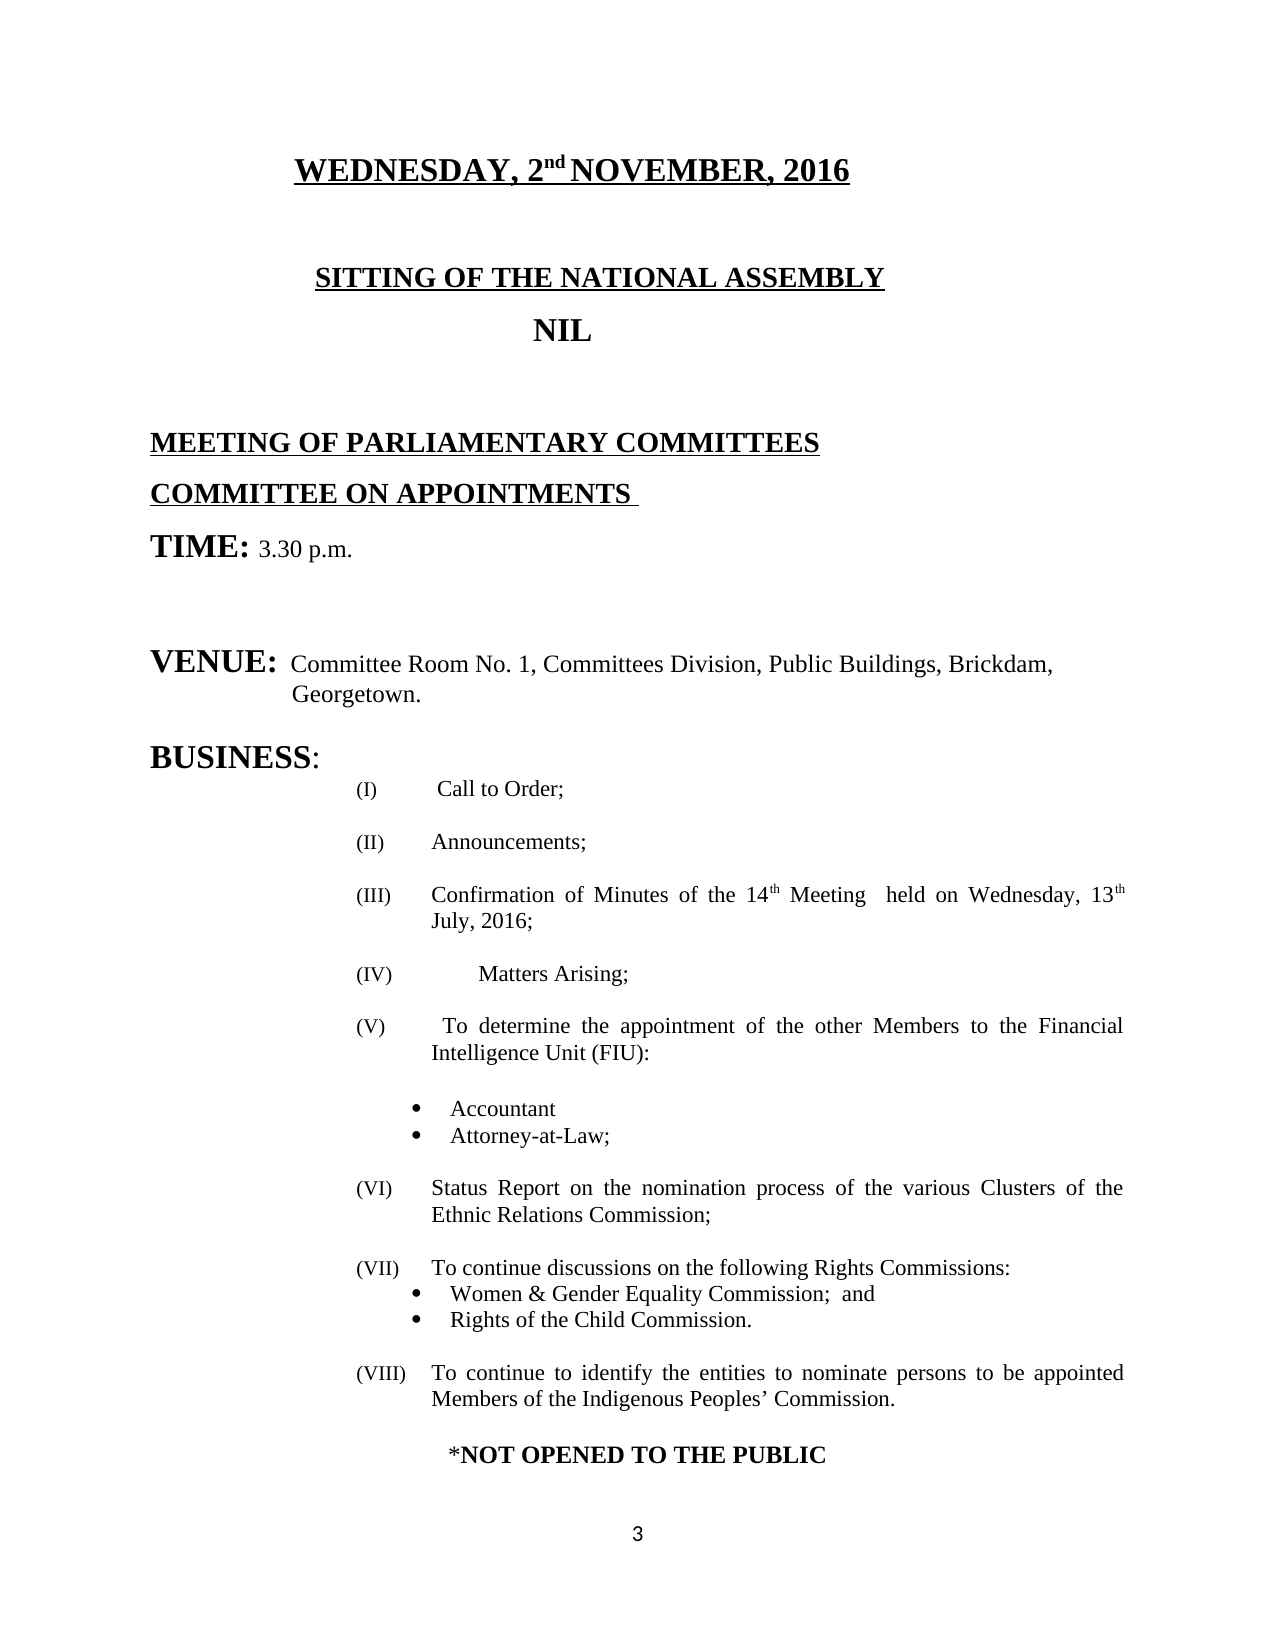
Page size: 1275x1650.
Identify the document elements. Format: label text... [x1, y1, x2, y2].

text Georgetown. [150, 679, 1125, 708]
text NIL [150, 311, 975, 349]
text WEDNESDAY, 2nd NOVEMBER, 2016 [150, 150, 975, 188]
list To determine the appointment of the other Members to the Financial Intelligence Unit (FIU): [356, 1012, 1125, 1065]
text SITTING OF THE NATIONAL ASSEMBLY [234, 260, 900, 294]
text COMMITTEE ON APPOINTMENTS [150, 476, 1125, 509]
text MEETING OF PARLIAMENTARY COMMITTEES [150, 426, 1125, 459]
list Matters Arising; [356, 960, 1125, 986]
text BUSINESS: [150, 737, 1125, 775]
list To continue to identify the entities to nominate persons to be appointed Members of the Indigenous Peoples’ Commission. [356, 1359, 1125, 1412]
text *NOT OPENED TO THE PUBLIC [150, 1440, 1125, 1469]
list Call to Order; [356, 775, 1125, 802]
list Accountant [412, 1095, 1125, 1122]
list Announcements; [356, 828, 1125, 854]
list Rights of the Child Commission. [412, 1306, 1125, 1333]
list Status Report on the nomination process of the various Clusters of the Ethnic Relations Commission; [356, 1174, 1125, 1227]
list Attorney-at-Law; [412, 1122, 1125, 1148]
text VENUE: Committee Room No. 1, Committees Division, Public Buildings, Brickdam, [150, 641, 1125, 679]
list Women & Gender Equality Commission; and [412, 1280, 1125, 1306]
text TIME: 3.30 p.m. [150, 526, 900, 564]
list Confirmation of Minutes of the 14th Meeting held on Wednesday, 13th July, 2016; [356, 881, 1125, 933]
list To continue discussions on the following Rights Commissions: [356, 1253, 1125, 1280]
